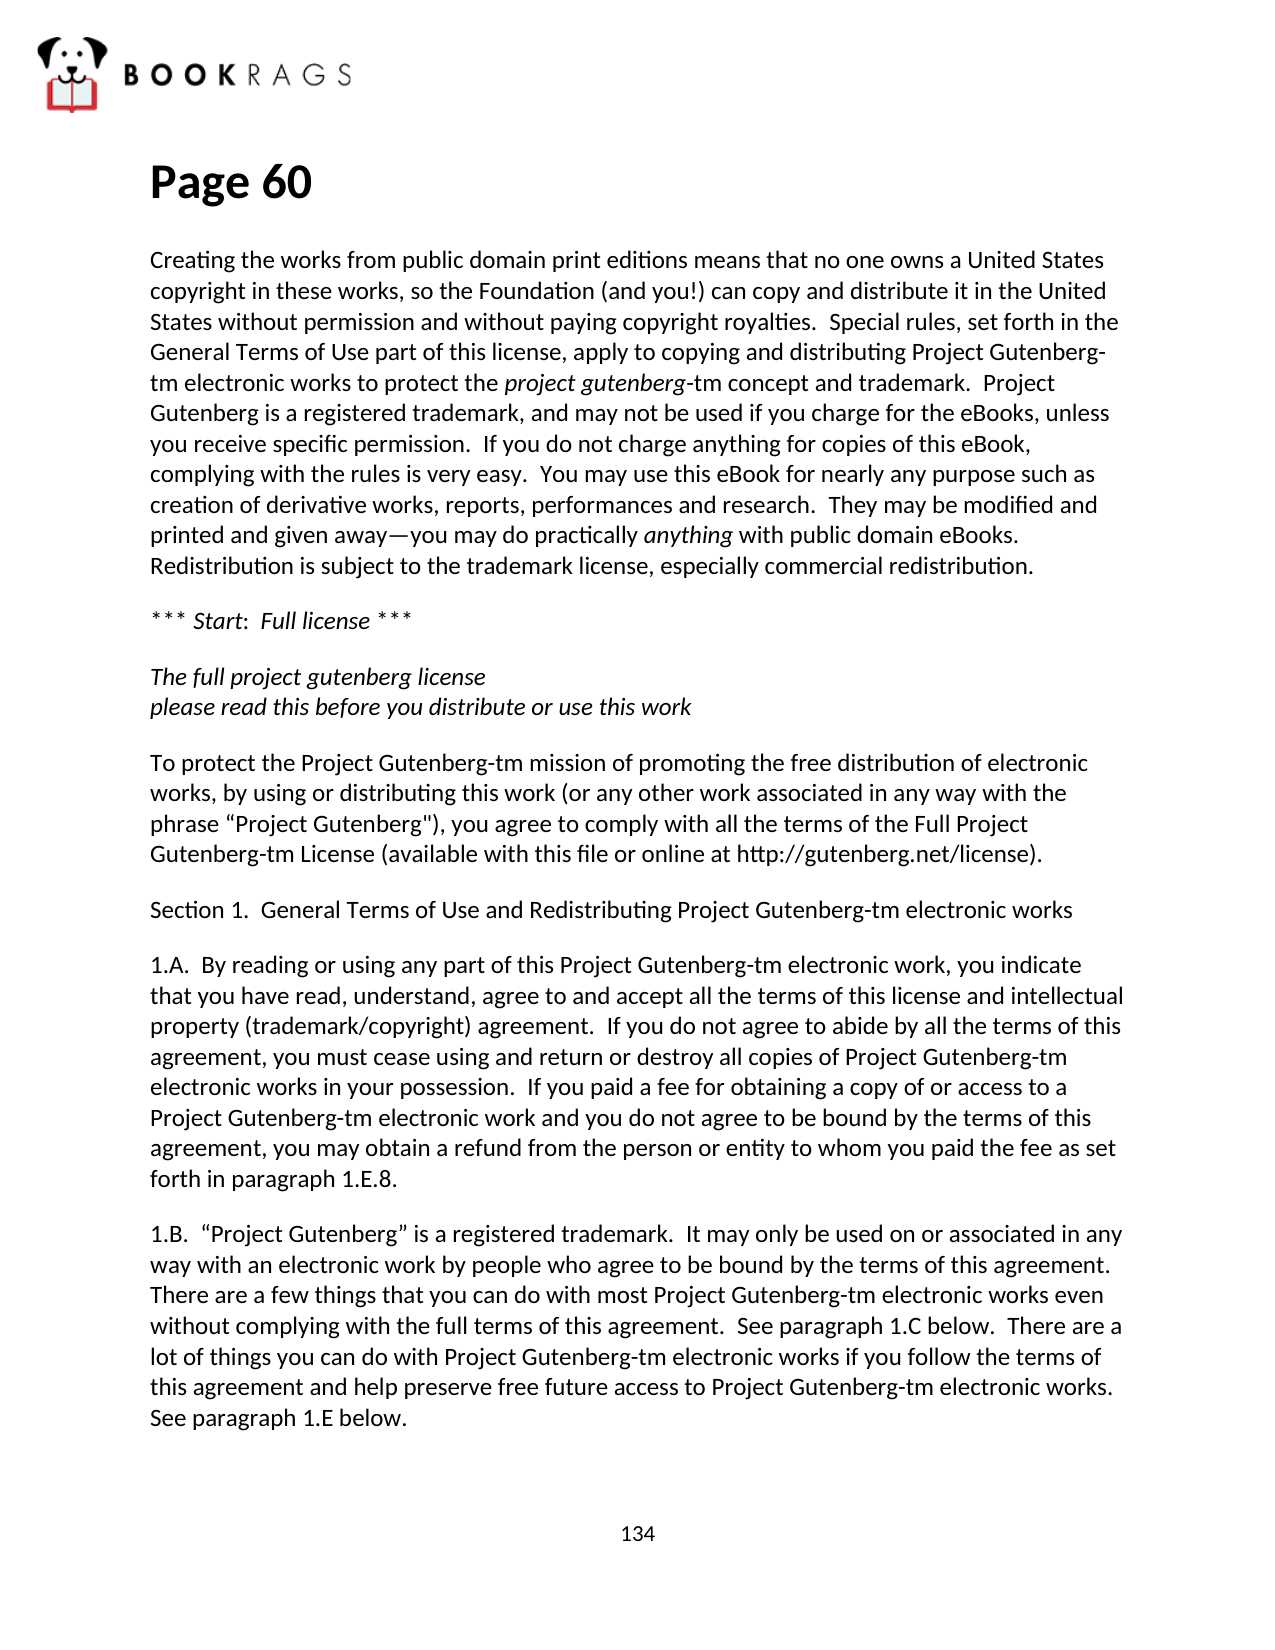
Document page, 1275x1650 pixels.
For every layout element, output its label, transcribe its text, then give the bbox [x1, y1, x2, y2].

text Page 60 [150, 150, 1125, 211]
text 1.A. By reading or using any part of this Project Gutenberg-tm electronic work, you indicate that you have read, understand, agree to and accept all the terms of this license and intellectual property (trademark/copyright) agreement. If you do not agree to abide by all the terms of this agreement, you must cease using and return or destroy all copies of Project Gutenberg-tm electronic works in your possession. If you paid a fee for obtaining a copy of or access to a Project Gutenberg-tm electronic work and you do not agree to be bound by the terms of this agreement, you may obtain a refund from the person or entity to whom you paid the fee as set forth in paragraph 1.E.8. [150, 949, 1125, 1194]
text Creating the works from public domain print editions means that no one owns a United States copyright in these works, so the Foundation (and you!) can copy and distribute it in the United States without permission and without paying copyright royalties. Special rules, set forth in the General Terms of Use part of this license, apply to copying and distributing Project Gutenberg-tm electronic works to protect the project gutenberg-tm concept and trademark. Project Gutenberg is a registered trademark, and may not be used if you charge for the eBooks, unless you receive specific permission. If you do not charge anything for copies of this eBook, complying with the rules is very easy. You may use this eBook for nearly any purpose such as creation of derivative works, reports, performances and research. They may be modified and printed and given away—­you may do practically anything with public domain eBooks. Redistribution is subject to the trademark license, especially commercial redistribution. [150, 244, 1125, 580]
text The full project gutenberg license please read this before you distribute or use this work [150, 661, 1125, 722]
text *** Start: Full license *** [150, 605, 1125, 636]
text Section 1. General Terms of Use and Redistributing Project Gutenberg-tm electronic works [150, 894, 1125, 924]
picture [37, 37, 351, 113]
text To protect the Project Gutenberg-tm mission of promoting the free distribution of electronic works, by using or distributing this work (or any other work associated in any way with the phrase “Project Gutenberg"), you agree to comply with all the terms of the Full Project Gutenberg-tm License (available with this file or online at http://gutenberg.net/license). [150, 747, 1125, 869]
text 1.B. “Project Gutenberg” is a registered trademark. It may only be used on or associated in any way with an electronic work by people who agree to be bound by the terms of this agreement. There are a few things that you can do with most Project Gutenberg-tm electronic works even without complying with the full terms of this agreement. See paragraph 1.C below. There are a lot of things you can do with Project Gutenberg-tm electronic works if you follow the terms of this agreement and help preserve free future access to Project Gutenberg-tm electronic works. See paragraph 1.E below. [150, 1219, 1125, 1432]
